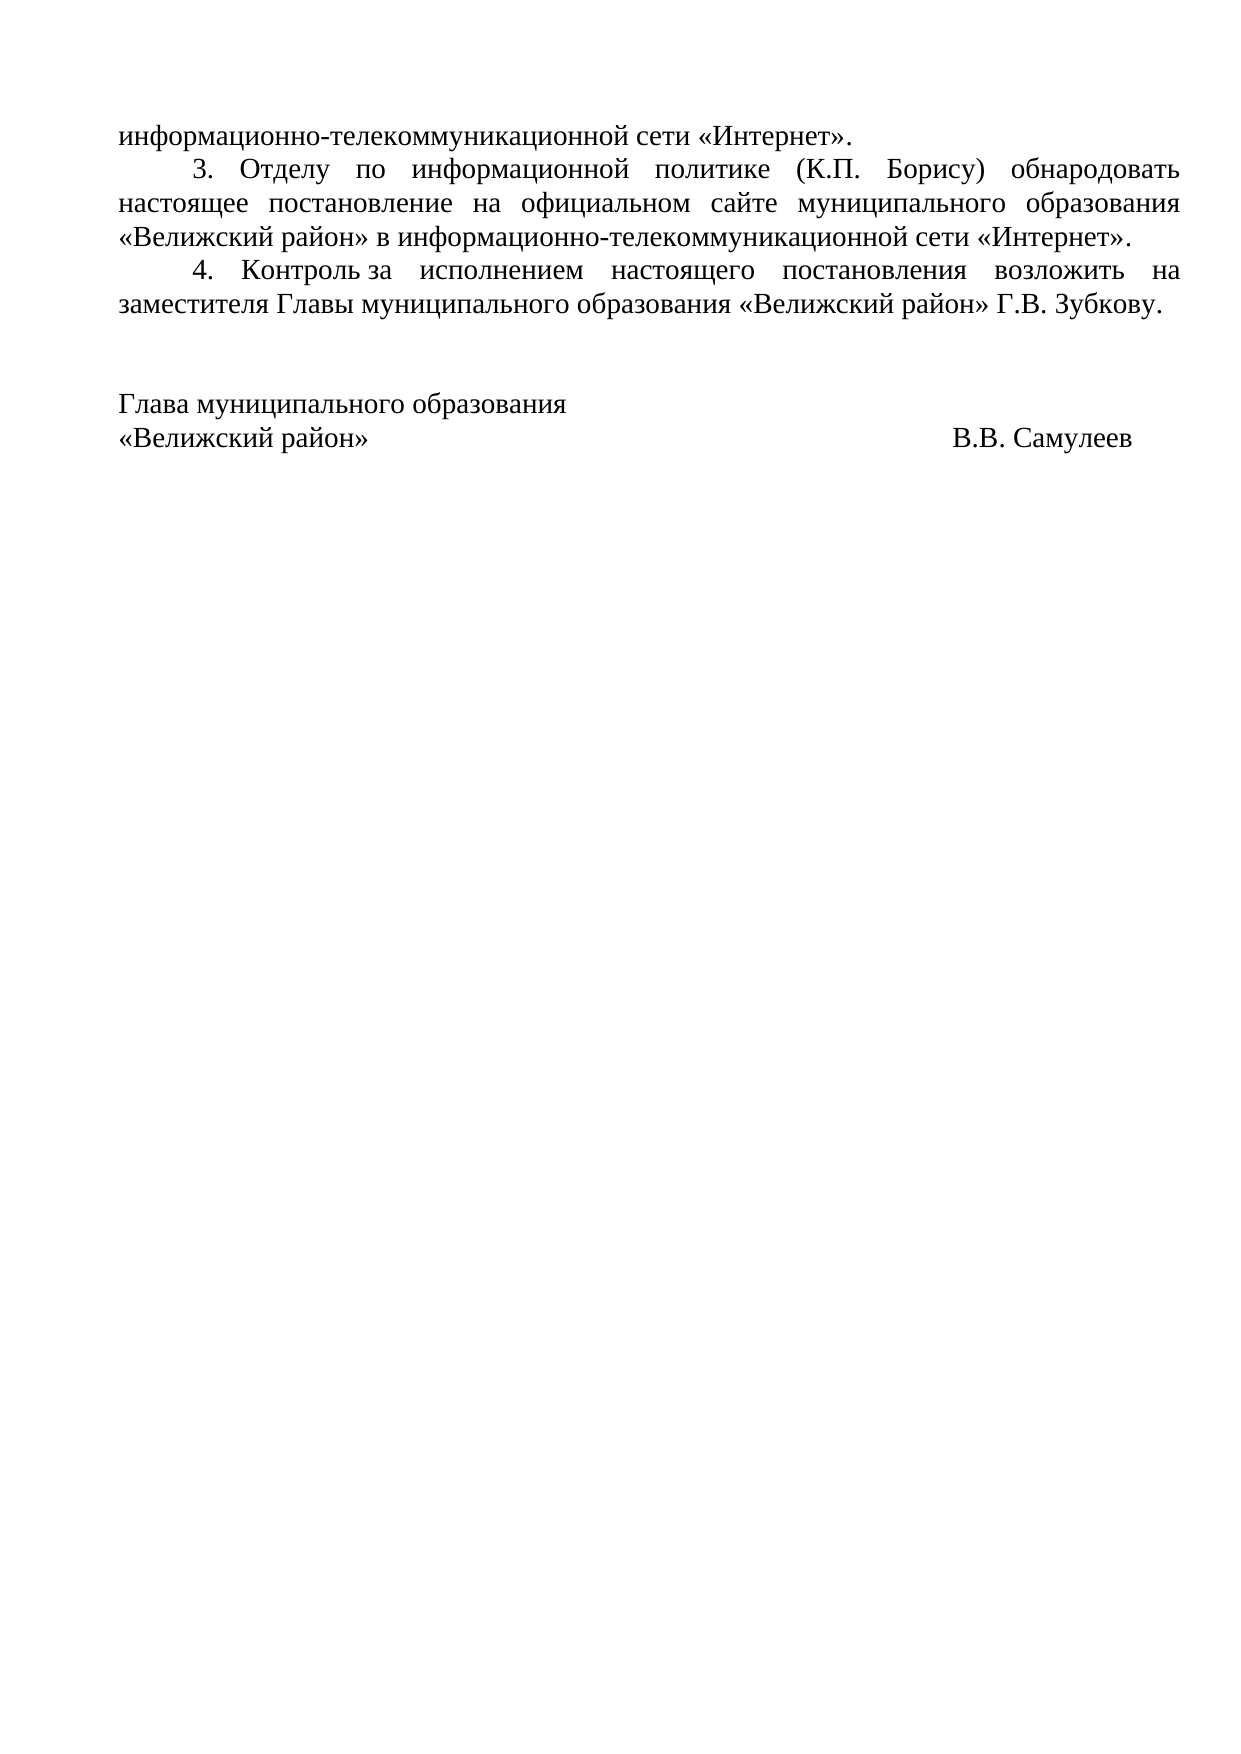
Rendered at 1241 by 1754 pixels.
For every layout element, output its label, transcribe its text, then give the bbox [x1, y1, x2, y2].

text Глава муниципального образования [118, 386, 1181, 420]
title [118, 118, 1181, 152]
title 4. Контроль за исполнением настоящего постановления возложить на заместителя Главы муниципального образования «Велижский район» Г.В. Зубкову. [118, 252, 1181, 319]
text «Велижский район» В.В. Самулеев [118, 420, 1181, 453]
text 3. Отделу по информационной политике (К.П. Борису) обнародовать настоящее постановление на официальном сайте муниципального образования «Велижский район» в информационно-телекоммуникационной сети «Интернет». [118, 152, 1181, 252]
